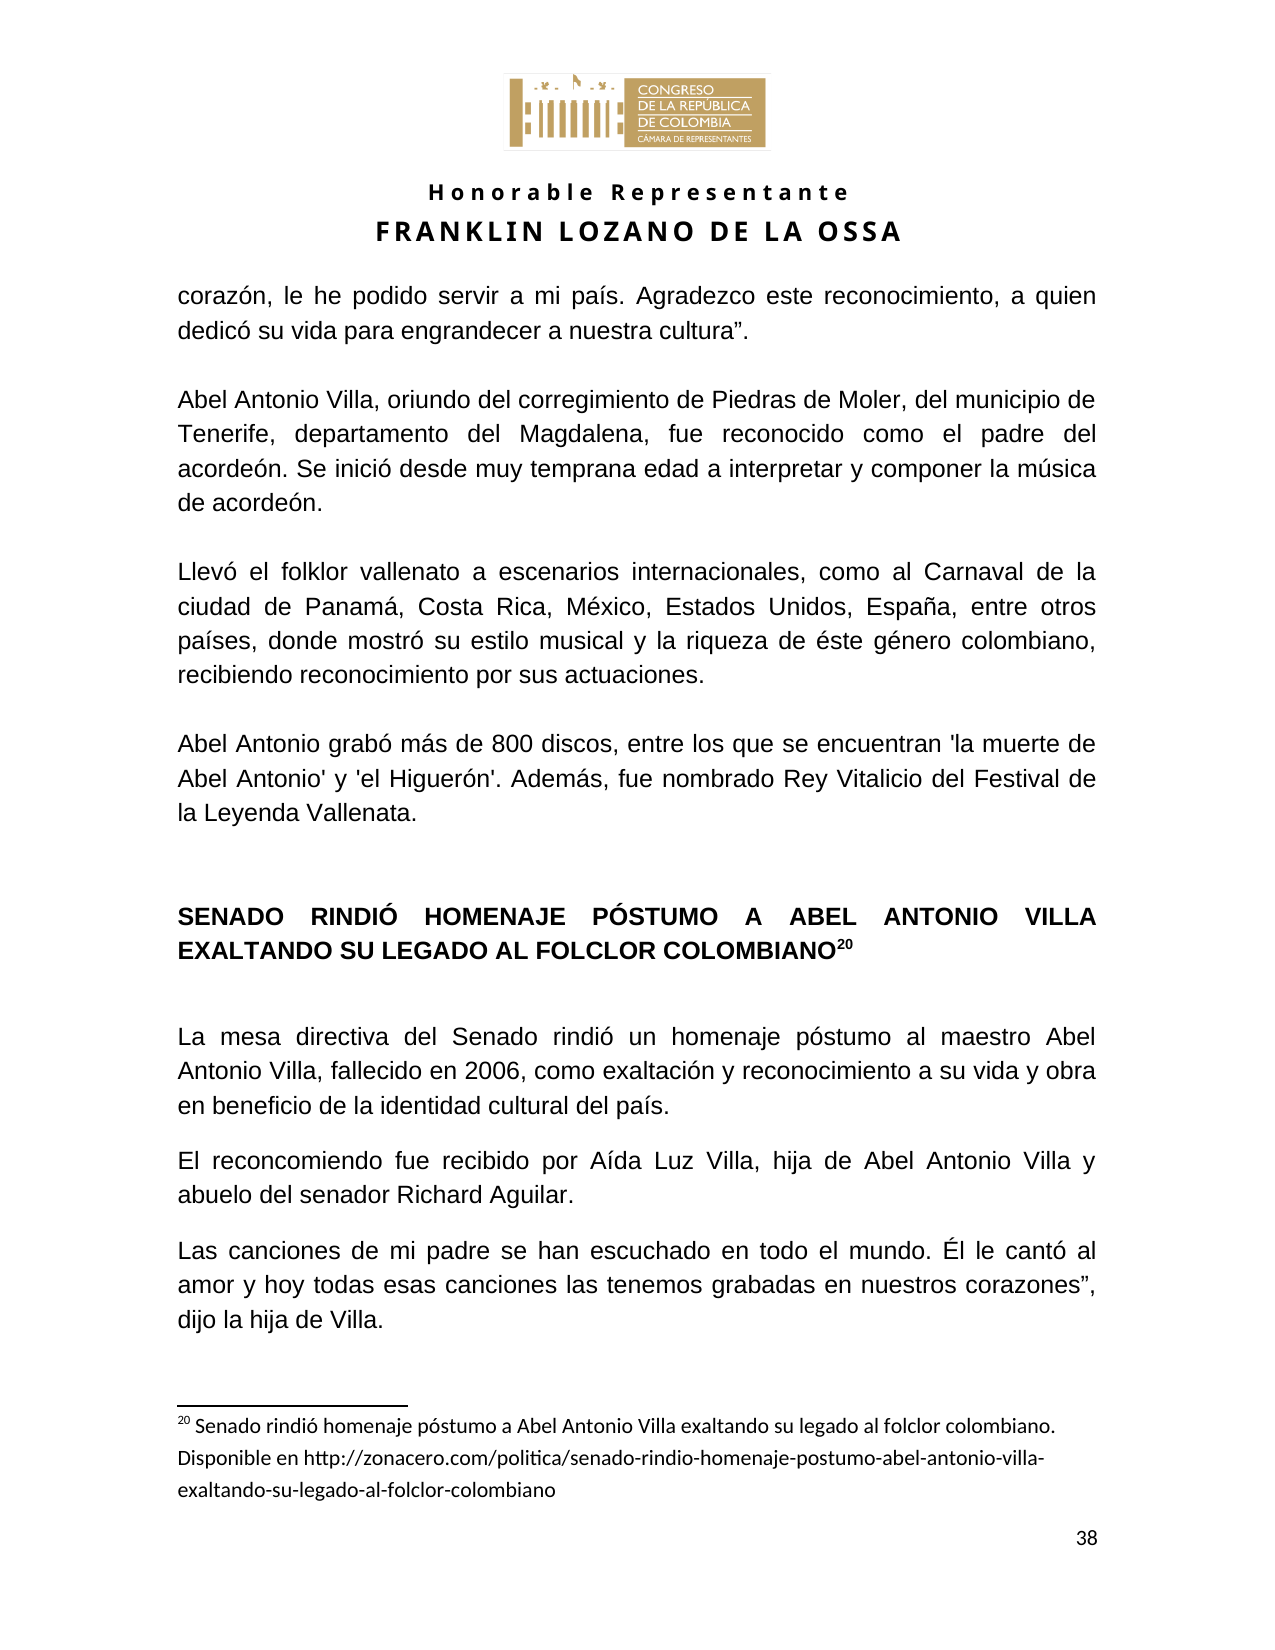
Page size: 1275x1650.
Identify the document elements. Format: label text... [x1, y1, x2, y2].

text Abel Antonio grabó más de 800 discos, entre los que se encuentran 'la muerte de Abel Antonio' y 'el Higuerón'. Además, fue nombrado Rey Vitalicio del Festival de la Leyenda Vallenata. [177, 729, 1098, 827]
text Abel Antonio Villa, oriundo del corregimiento de Piedras de Moler, del municipio de Tenerife, departamento del Magdalena, fue reconocido como el padre del acordeón. Se inició desde muy temprana edad a interpretar y componer la música de acordeón. [177, 384, 1098, 517]
text Las canciones de mi padre se han escuchado en todo el mundo. Él le cantó al amor y hoy todas esas canciones las tenemos grabadas en nuestros corazones”, dijo la hija de Villa. [177, 1236, 1098, 1333]
text Llevó el folklor vallenato a escenarios internacionales, como al Carnaval de la ciudad de Panamá, Costa Rica, México, Estados Unidos, España, entre otros países, donde mostró su estilo musical y la riqueza de éste género colombiano, recibiendo reconocimiento por sus actuaciones. [177, 557, 1098, 689]
picture [503, 73, 772, 151]
text La mesa directiva del Senado rindió un homenaje póstumo al maestro Abel Antonio Villa, fallecido en 2006, como exaltación y reconocimiento a su vida y obra en beneficio de la identidad cultural del país. [177, 1022, 1098, 1119]
text SENADO RINDIÓ HOMENAJE PÓSTUMO A ABEL ANTONIO VILLA EXALTANDO SU LEGADO AL FOLCLOR COLOMBIANO [177, 902, 1098, 965]
text El reconcomiendo fue recibido por Aída Luz Villa, hija de Abel Antonio Villa y abuelo del senador Richard Aguilar. [177, 1146, 1098, 1209]
